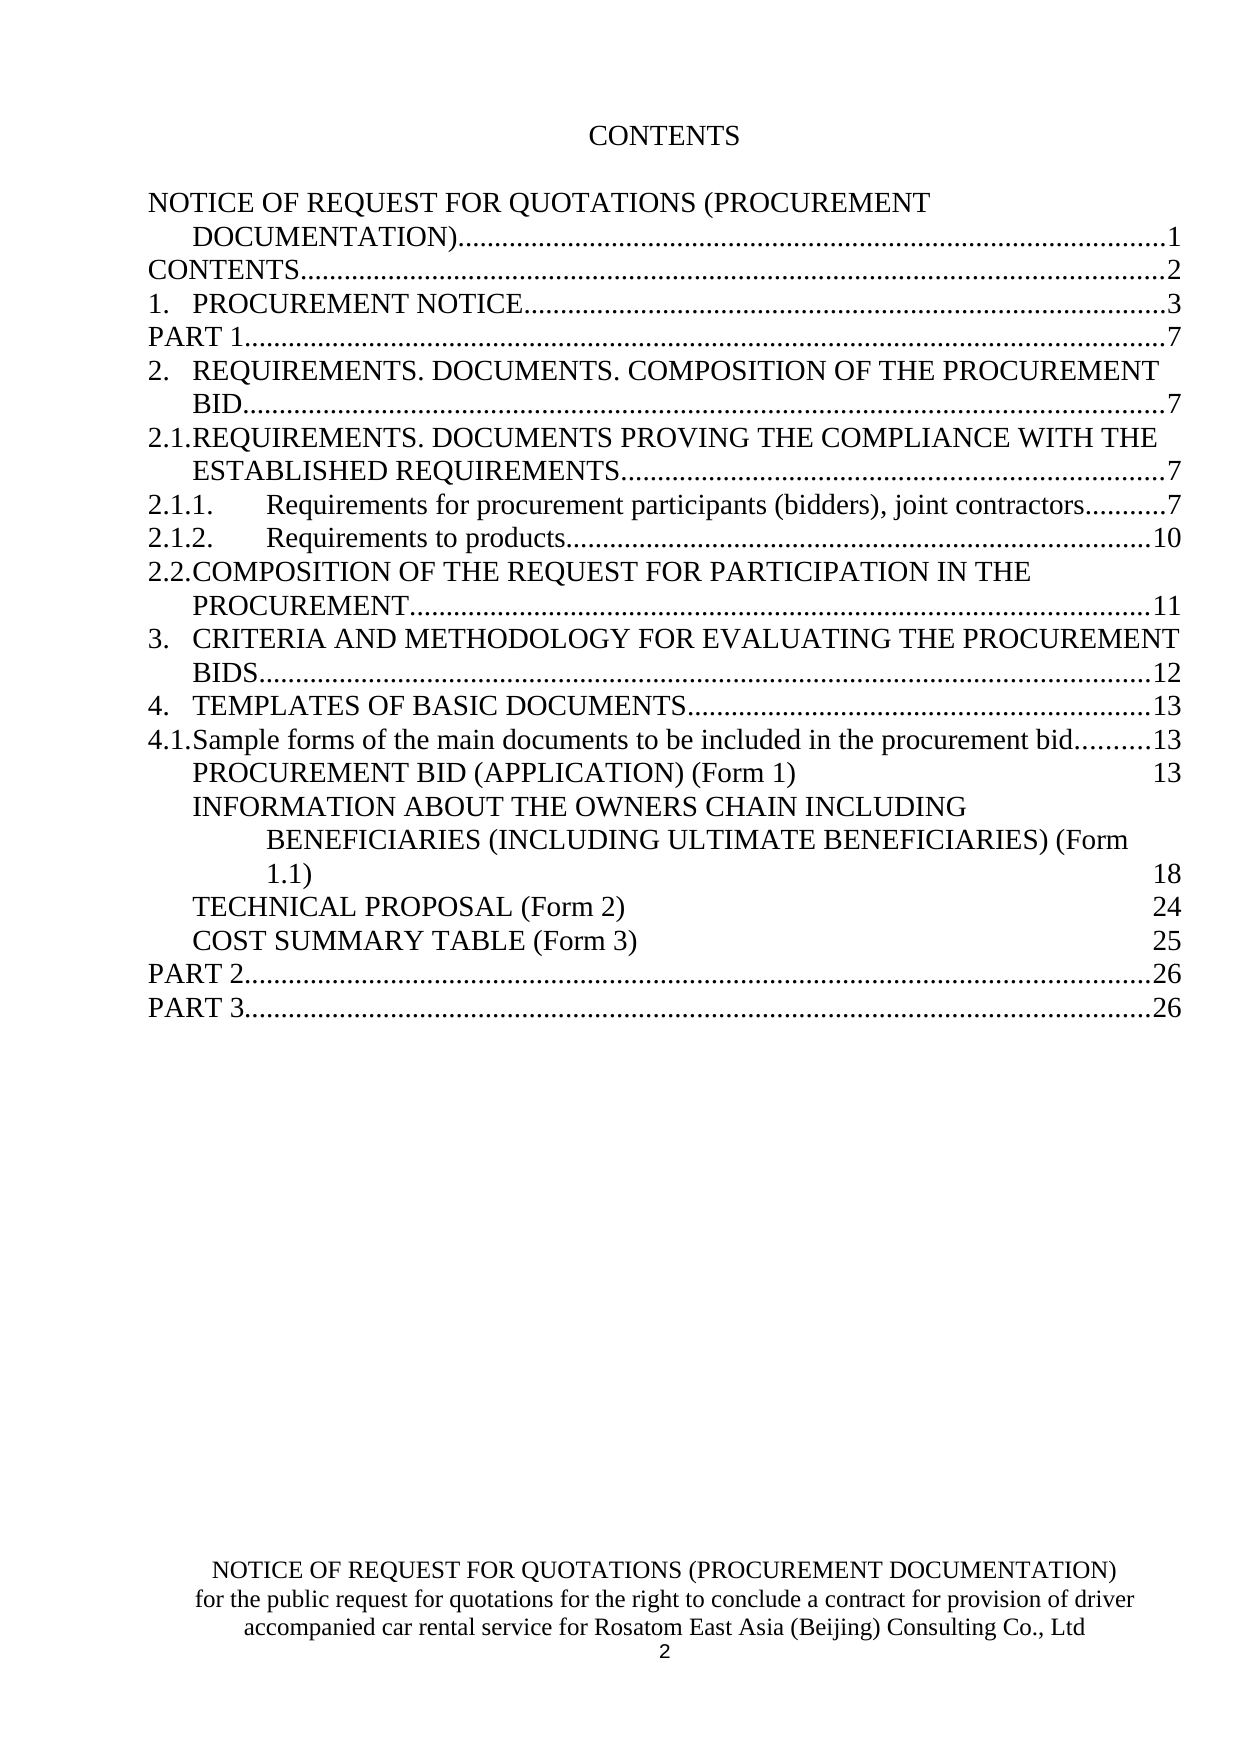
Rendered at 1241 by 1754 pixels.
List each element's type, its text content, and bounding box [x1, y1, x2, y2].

text 3. CRITERIA AND METHODOLOGY FOR EVALUATING THE PROCUREMENT BIDS 12 [148, 621, 1181, 688]
text PART 3 26 [148, 990, 1181, 1024]
text PROCUREMENT BID (APPLICATION) (Form 1) 13 [192, 755, 1173, 789]
text NOTICE OF REQUEST FOR QUOTATIONS (PROCUREMENT DOCUMENTATION) 1 [148, 185, 1181, 252]
text PART 2 26 [148, 957, 1181, 990]
text 2.2. COMPOSITION OF THE REQUEST FOR PARTICIPATION IN THE PROCUREMENT. 11 [148, 554, 1181, 621]
text 4.1. Sample forms of the main documents to be included in the procurement bid 13 [148, 722, 1181, 755]
text CONTENTS 2 [148, 252, 1181, 286]
text 2.1. REQUIREMENTS. DOCUMENTS PROVING THE COMPLIANCE WITH THE ESTABLISHED REQUIREMENTS. 7 [148, 420, 1181, 487]
text 2.1.2. Requirements to products 10 [148, 521, 1181, 554]
text 2.1.1. Requirements for procurement participants (bidders), joint contractors 7 [148, 487, 1181, 521]
text PART 1 7 [148, 319, 1181, 353]
text CONTENTS [148, 118, 1181, 152]
text 2. REQUIREMENTS. DOCUMENTS. COMPOSITION OF THE PROCUREMENT BID. 7 [148, 353, 1181, 420]
text COST SUMMARY TABLE (Form 3) 25 [192, 923, 1173, 957]
text 4. TEMPLATES OF BASIC DOCUMENTS 13 [148, 688, 1181, 722]
text INFORMATION ABOUT THE OWNERS CHAIN INCLUDING BENEFICIARIES (INCLUDING ULTIMATE BENEFICIARIES) (Form 1.1) 18 [192, 789, 1173, 889]
text 1. PROCUREMENT NOTICE 3 [148, 286, 1181, 319]
text TECHNICAL PROPOSAL (Form 2) 24 [192, 889, 1173, 923]
